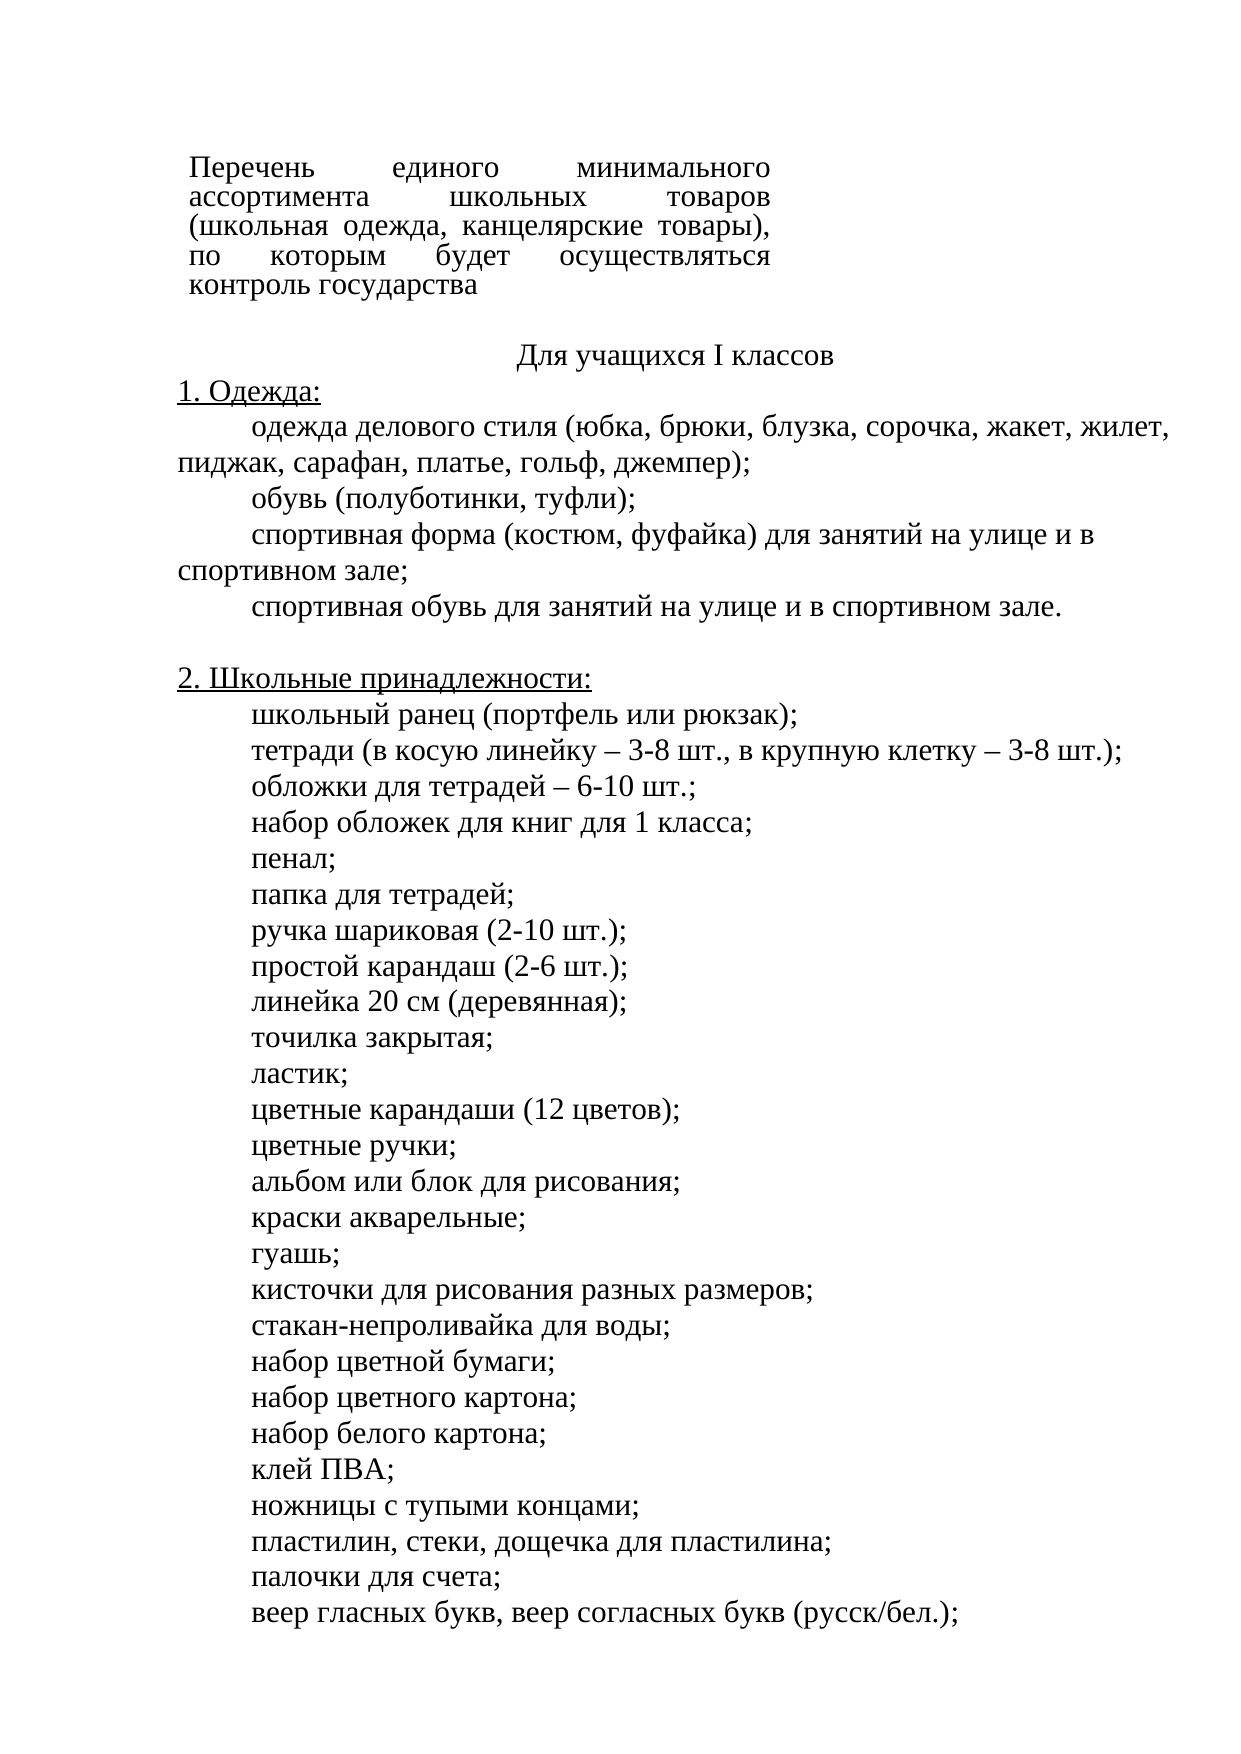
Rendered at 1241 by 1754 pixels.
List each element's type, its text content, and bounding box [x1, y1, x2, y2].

text линейка 20 см (деревянная); [177, 983, 1181, 1019]
text Для учащихся I классов [177, 336, 1181, 372]
text набор цветной бумаги; [177, 1342, 1181, 1378]
text набор белого картона; [177, 1414, 1181, 1450]
table_header Перечень единого минимального ассортимента школьных товаров (школьная одежда, канцелярские товары), по которым будет осуществляться контроль государства [177, 154, 782, 300]
text спортивная форма (костюм, фуфайка) для занятий на улице и в спортивном зале; [177, 516, 1181, 587]
text ручка шариковая (2-10 шт.); [177, 911, 1181, 947]
text клей ПВА; [177, 1450, 1181, 1486]
text цветные ручки; [177, 1126, 1181, 1162]
text гуашь; [177, 1234, 1181, 1270]
text ластик; [177, 1054, 1181, 1091]
text одежда делового стиля (юбка, брюки, блузка, сорочка, жакет, жилет, пиджак, сарафан, платье, гольф, джемпер); [177, 408, 1181, 479]
text стакан-непроливайка для воды; [177, 1306, 1181, 1342]
text веер гласных букв, веер согласных букв (русск/бел.); [177, 1594, 1181, 1629]
text пенал; [177, 839, 1181, 875]
text 1. Одежда: [177, 372, 1181, 408]
text обложки для тетрадей – 6-10 шт.; [177, 767, 1181, 803]
text простой карандаш (2-6 шт.); [177, 947, 1181, 983]
text папка для тетрадей; [177, 875, 1181, 911]
text точилка закрытая; [177, 1019, 1181, 1054]
text спортивная обувь для занятий на улице и в спортивном зале. [177, 587, 1181, 623]
text набор обложек для книг для 1 класса; [177, 803, 1181, 839]
text набор цветного картона; [177, 1378, 1181, 1414]
text краски акварельные; [177, 1198, 1181, 1234]
text цветные карандаши (12 цветов); [177, 1091, 1181, 1126]
text пластилин, стеки, дощечка для пластилина; [177, 1522, 1181, 1558]
text ножницы с тупыми концами; [177, 1486, 1181, 1522]
text обувь (полуботинки, туфли); [177, 479, 1181, 516]
text 2. Школьные принадлежности: [177, 659, 1181, 695]
text школьный ранец (портфель или рюкзак); [177, 695, 1181, 731]
text кисточки для рисования разных размеров; [177, 1270, 1181, 1306]
text палочки для счета; [177, 1558, 1181, 1594]
text альбом или блок для рисования; [177, 1162, 1181, 1198]
text тетради (в косую линейку – 3-8 шт., в крупную клетку – 3-8 шт.); [177, 731, 1181, 767]
